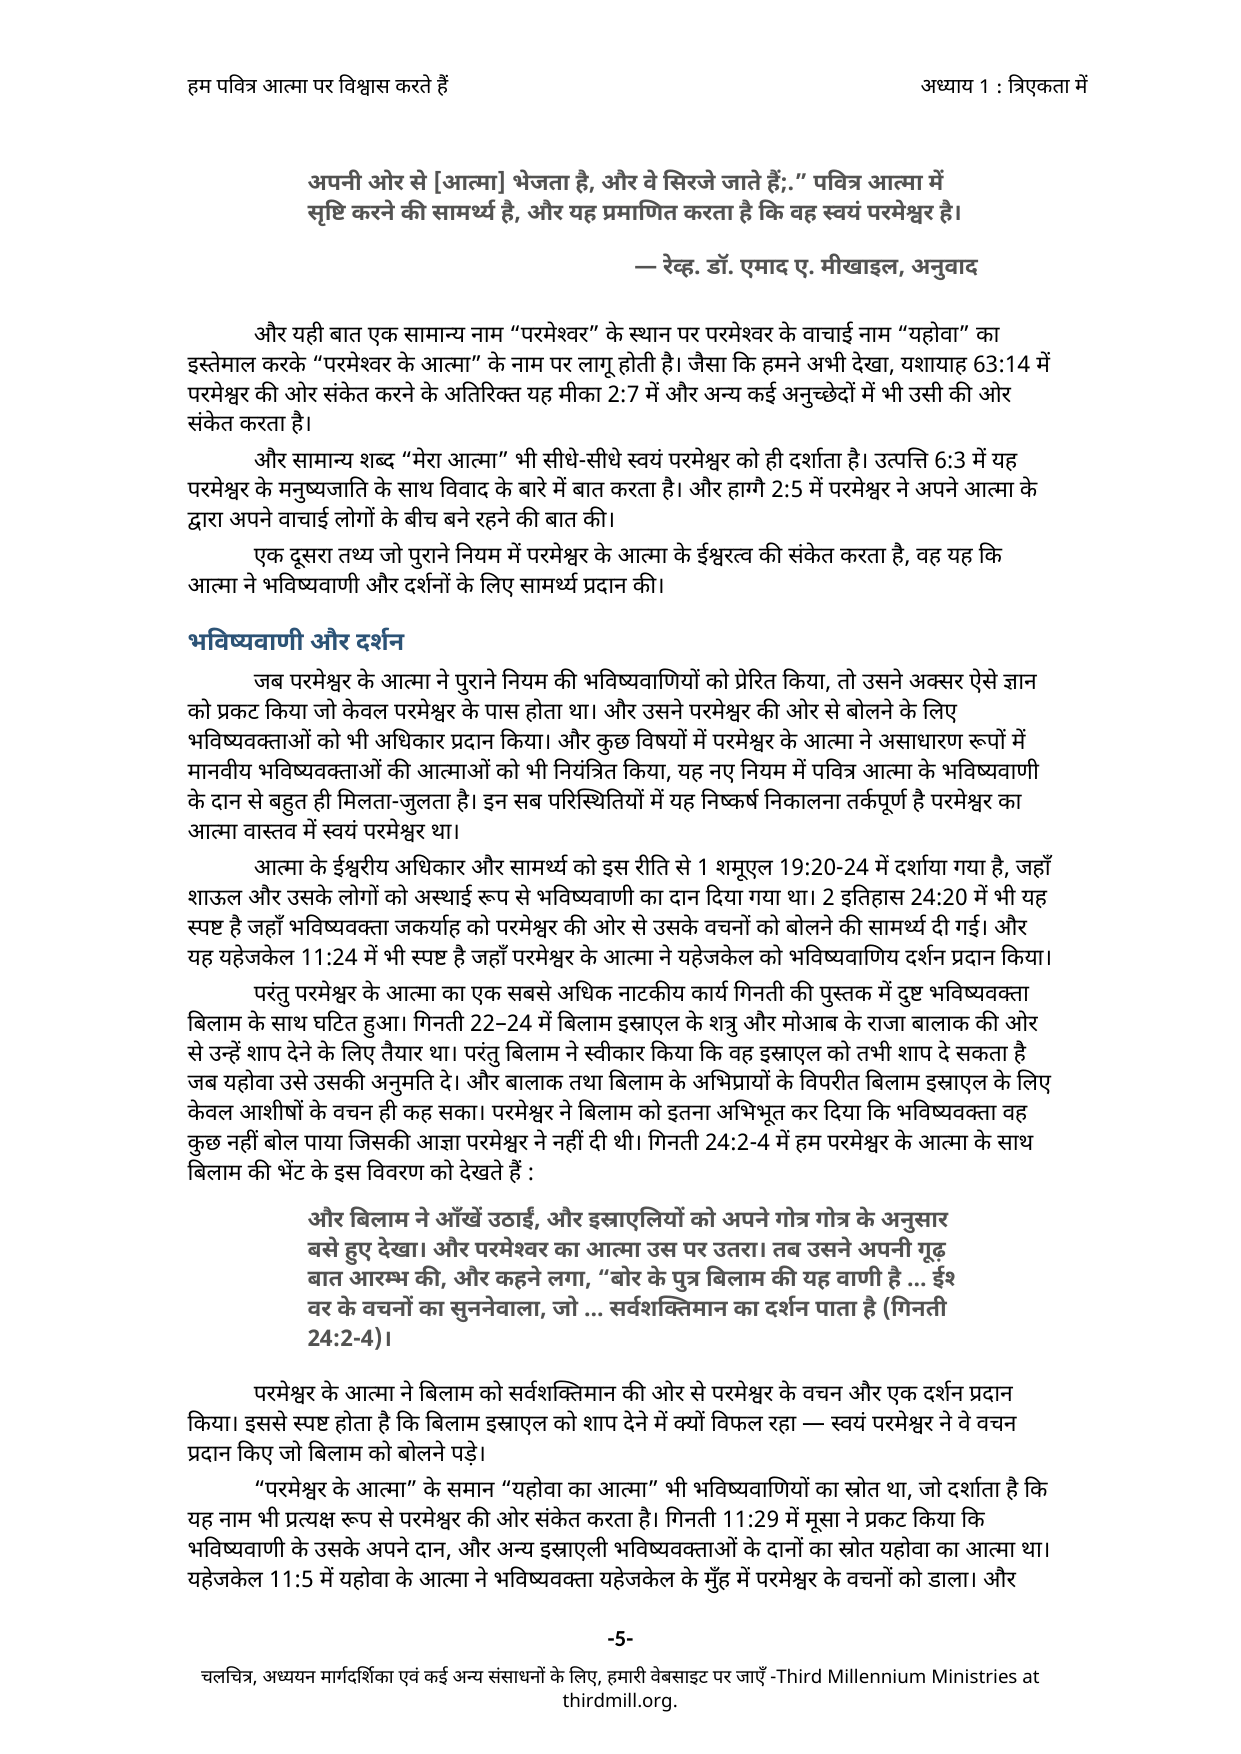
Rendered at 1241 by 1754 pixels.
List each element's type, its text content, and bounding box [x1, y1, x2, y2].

text और सामान्य शब्द “मेरा आत्मा” भी सीधे-सीधे स्वयं परमेश्वर को ही दर्शाता है। उत्पत्ति 6:3 में यह परमेश्वर के मनुष्यजाति के साथ विवाद के बारे में बात करता है। और हाग्गै 2:5 में परमेश्वर ने अपने आत्मा के द्वारा अपने वाचाई लोगों के बीच बने रहने की बात की। [187, 447, 1053, 537]
text जब परमेश्वर के आत्मा ने पुराने नियम की भविष्यवाणियों को प्रेरित किया, तो उसने अक्सर ऐसे ज्ञान को प्रकट किया जो केवल परमेश्वर के पास होता था। और उसने परमेश्वर की ओर से बोलने के लिए भविष्यवक्ताओं को भी अधिकार प्रदान किया। और कुछ विषयों में परमेश्वर के आत्मा ने असाधारण रूपों में मानवीय भविष्यवक्ताओं की आत्माओं को भी नियंत्रित किया, यह नए नियम में पवित्र आत्मा के भविष्यवाणी के दान से बहुत ही मिलता-जुलता है। इन सब परिस्थितियों में यह निष्कर्ष निकालना तर्कपूर्ण है परमेश्वर का आत्मा वास्तव में स्वयं परमेश्वर था। [187, 669, 1053, 848]
text और बिलाम ने आँखें उठाईं, और इस्राएलियों को अपने गोत्र गोत्र के अनुसार बसे हुए देखा। और परमेश्‍वर का आत्मा उस पर उतरा। तब उसने अपनी गूढ़ बात आरम्भ की, और कहने लगा, “बोर के पुत्र बिलाम की यह वाणी है ... ईश्‍वर के वचनों का सुननेवाला, जो ... सर्वशक्‍तिमान का दर्शन पाता है (गिनती 24:2-4)। [307, 1207, 978, 1356]
text परंतु परमेश्वर के आत्मा का एक सबसे अधिक नाटकीय कार्य गिनती की पुस्तक में दुष्ट भविष्यवक्ता बिलाम के साथ घटित हुआ। गिनती 22–24 में बिलाम इस्राएल के शत्रु और मोआब के राजा बालाक की ओर से उन्हें शाप देने के लिए तैयार था। परंतु बिलाम ने स्वीकार किया कि वह इस्राएल को तभी शाप दे सकता है जब यहोवा उसे उसकी अनुमति दे। और बालाक तथा बिलाम के अभिप्रायों के विपरीत बिलाम इस्राएल के लिए केवल आशीषों के वचन ही कह सका। परमेश्वर ने बिलाम को इतना अभिभूत कर दिया कि भविष्यवक्ता वह कुछ नहीं बोल पाया जिसकी आज्ञा परमेश्वर ने नहीं दी थी। गिनती 24:2-4 में हम परमेश्वर के आत्मा के साथ बिलाम की भेंट के इस विवरण को देखते हैं : [187, 981, 1053, 1190]
text और यही बात एक सामान्य नाम “परमेश्‍वर” के स्थान पर परमेश्‍वर के वाचाई नाम “यहोवा” का इस्तेमाल करके “परमेश्‍वर के आत्मा” के नाम पर लागू होती है। जैसा कि हमने अभी देखा, यशायाह 63:14 में परमेश्वर की ओर संकेत करने के अतिरिक्त यह मीका 2:7 में और अन्य कई अनुच्छेदों में भी उसी की ओर संकेत करता है। [187, 322, 1053, 441]
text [307, 169, 978, 229]
text — रेव्ह. डॉ. एमाद ए. मीखाइल, अनुवाद [187, 254, 978, 284]
text एक दूसरा तथ्य जो पुराने नियम में परमेश्वर के आत्मा के ईश्वरत्व की संकेत करता है, वह यह कि आत्मा ने भविष्यवाणी और दर्शनों के लिए सामर्थ्य प्रदान की। [187, 543, 1053, 603]
subtitle भविष्यवाणी और दर्शन [187, 628, 1053, 661]
text परमेश्वर के आत्मा ने बिलाम को सर्वशक्तिमान की ओर से परमेश्वर के वचन और एक दर्शन प्रदान किया। इससे स्पष्ट होता है कि बिलाम इस्राएल को शाप देने में क्यों विफल रहा — स्वयं परमेश्वर ने वे वचन प्रदान किए जो बिलाम को बोलने पड़े। [187, 1381, 1053, 1471]
text आत्मा के ईश्वरीय अधिकार और सामर्थ्य को इस रीति से 1 शमूएल 19:20-24 में दर्शाया गया है, जहाँ शाऊल और उसके लोगों को अस्थाई रूप से भविष्यवाणी का दान दिया गया था। 2 इतिहास 24:20 में भी यह स्पष्ट है जहाँ भविष्यवक्ता जकर्याह को परमेश्वर की ओर से उसके वचनों को बोलने की सामर्थ्य दी गई। और यह यहेजकेल 11:24 में भी स्पष्ट है जहाँ परमेश्वर के आत्मा ने यहेजकेल को भविष्यवाणिय दर्शन प्रदान किया। [187, 855, 1053, 974]
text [187, 1477, 1053, 1597]
